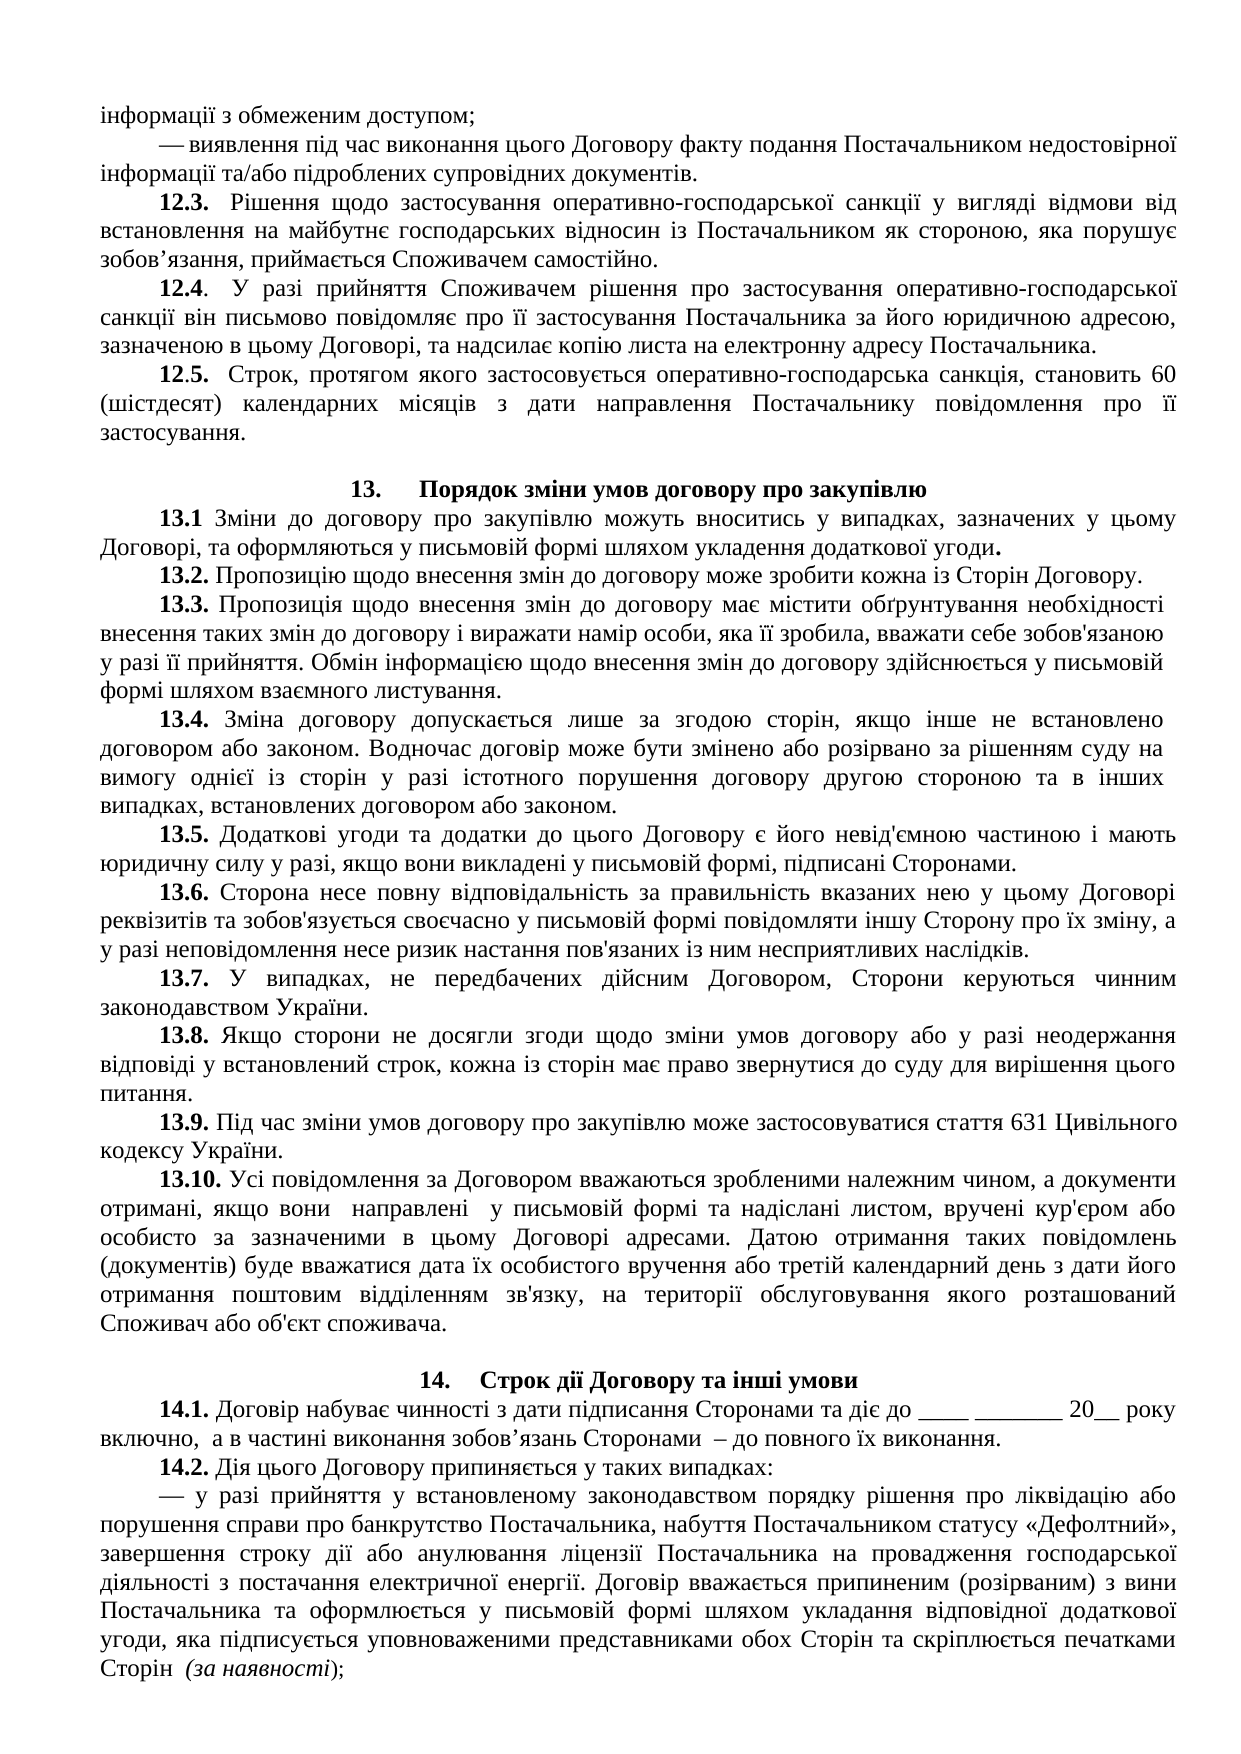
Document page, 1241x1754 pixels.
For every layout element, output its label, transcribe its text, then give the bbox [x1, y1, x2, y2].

text 13.6. Сторона несе повну відповідальність за правильність вказаних нею у цьому Договорі реквізитів та зобов'язується своєчасно у письмовій формі повідомляти іншу Сторону про їх зміну, а у разі неповідомлення несе ризик настання пов'язаних із ним несприятливих наслідків. [100, 877, 1177, 963]
text — у разі прийняття у встановленому законодавством порядку рішення про ліквідацію або порушення справи про банкрутство Постачальника, набуття Постачальником статусу «Дефолтний», завершення строку дії або анулювання ліцензії Постачальника на провадження господарської діяльності з постачання електричної енергії. Договір вважається припиненим (розірваним) з вини Постачальника та оформлюється у письмовій формі шляхом укладання відповідної додаткової угоди, яка підписується уповноваженими представниками обох Сторін та скріплюється печатками Сторін (за наявності); [100, 1480, 1177, 1682]
list Порядок зміни умов договору про закупівлю [100, 474, 1178, 503]
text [100, 100, 1178, 129]
text 14.1. Договір набуває чинності з дати підписання Сторонами та діє до ____ _______ 20__ року включно, а в частині виконання зобов’язань Сторонами – до повного їх виконання. [100, 1394, 1178, 1452]
text 14.2. Дія цього Договору припиняється у таких випадках: [100, 1452, 1178, 1480]
text 13.7. У випадках, не передбачених дійсним Договором, Сторони керуються чинним законодавством України. [100, 963, 1177, 1020]
text 13.2. Пропозицію щодо внесення змін до договору може зробити кожна із Сторін Договору. [100, 560, 1177, 589]
text 12.3. Рішення щодо застосування оперативно-господарської санкції у вигляді відмови від встановлення на майбутнє господарських відносин із Постачальником як стороною, яка порушує зобов’язання, приймається Споживачем самостійно. [100, 187, 1178, 273]
text 13.9. Під час зміни умов договору про закупівлю може застосовуватися стаття 631 Цивільного кодексу України. [100, 1107, 1177, 1164]
text 13.1 Зміни до договору про закупівлю можуть вноситись у випадках, зазначених у цьому Договорі, та оформляються у письмовій формі шляхом укладення додаткової угоди. [100, 503, 1177, 560]
text 13.10. Усі повідомлення за Договором вважаються зробленими належним чином, а документи отримані, якщо вони направлені у письмовій формі та надіслані листом, вручені кур'єром або особисто за зазначеними в цьому Договорі адресами. Датою отримання таких повідомлень (документів) буде вважатися дата їх особистого вручення або третій календарний день з дати його отримання поштовим відділенням зв'язку, на території обслуговування якого розташований Споживач або об'єкт споживача. [100, 1164, 1177, 1337]
list Строк дії Договору та інші умови [100, 1365, 1178, 1394]
text 13.3. Пропозиція щодо внесення змін до договору має містити обґрунтування необхідності внесення таких змін до договору і виражати намір особи, яка її зробила, вважати себе зобов'язаною у разі її прийняття. Обмін інформацією щодо внесення змін до договору здійснюється у письмовій формі шляхом взаємного листування. [100, 589, 1165, 704]
text 13.8. Якщо сторони не досягли згоди щодо зміни умов договору або у разі неодержання відповіді у встановлений строк, кожна із сторін має право звернутися до суду для вирішення цього питання. [100, 1020, 1177, 1107]
text — виявлення під час виконання цього Договору факту подання Постачальником недостовірної інформації та/або підроблених супровідних документів. [100, 129, 1178, 187]
text 12.5. Строк, протягом якого застосовується оперативно-господарська санкція, становить 60 (шістдесят) календарних місяців з дати направлення Постачальнику повідомлення про її застосування. [100, 359, 1178, 445]
text 12.4. У разі прийняття Споживачем рішення про застосування оперативно-господарської санкції він письмово повідомляє про її застосування Постачальника за його юридичною адресою, зазначеною в цьому Договорі, та надсилає копію листа на електронну адресу Постачальника. [100, 273, 1178, 359]
text 13.5. Додаткові угоди та додатки до цього Договору є його невід'ємною частиною і мають юридичну силу у разі, якщо вони викладені у письмовій формі, підписані Сторонами. [100, 819, 1177, 877]
text 13.4. Зміна договору допускається лише за згодою сторін, якщо інше не встановлено договором або законом. Водночас договір може бути змінено або розірвано за рішенням суду на вимогу однієї із сторін у разі істотного порушення договору другою стороною та в інших випадках, встановлених договором або законом. [100, 704, 1165, 819]
